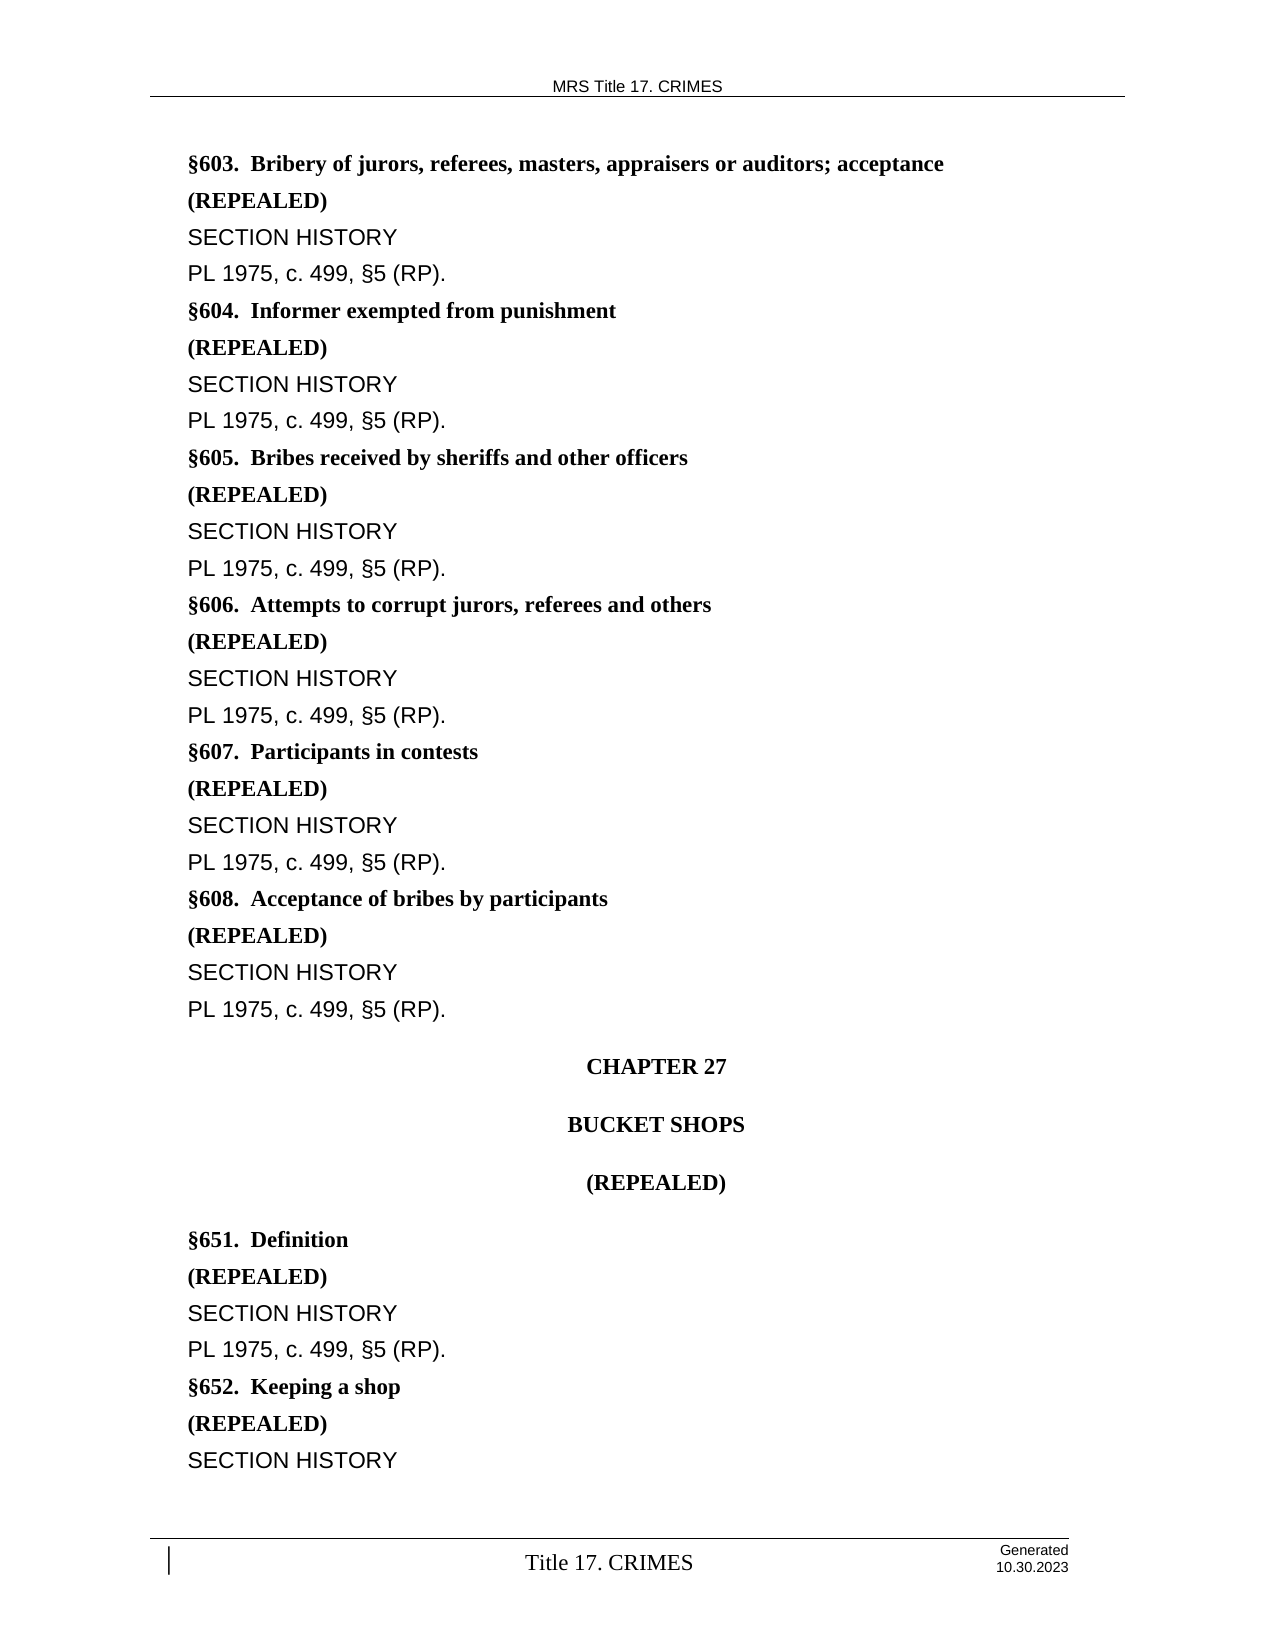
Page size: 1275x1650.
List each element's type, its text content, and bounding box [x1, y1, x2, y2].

text §652. Keeping a shop [187, 1373, 1125, 1399]
text PL 1975, c. 499, §5 (RP). [187, 407, 1125, 434]
text §607. Participants in contests [187, 738, 1125, 765]
text SECTION HISTORY [187, 223, 1125, 250]
text SECTION HISTORY [187, 959, 1125, 985]
text SECTION HISTORY [187, 1447, 1125, 1473]
text §606. Attempts to corrupt jurors, referees and others [187, 591, 1125, 618]
text §608. Acceptance of bribes by participants [187, 885, 1125, 912]
text PL 1975, c. 499, §5 (RP). [187, 849, 1125, 875]
text PL 1975, c. 499, §5 (RP). [187, 1336, 1125, 1363]
text (REPEALED) [187, 1263, 1125, 1289]
text SECTION HISTORY [187, 518, 1125, 544]
text (REPEALED) [187, 1410, 1125, 1436]
text (REPEALED) [187, 481, 1125, 507]
text (REPEALED) [187, 922, 1125, 948]
text CHAPTER 27 [187, 1053, 1125, 1080]
text SECTION HISTORY [187, 812, 1125, 838]
text SECTION HISTORY [187, 665, 1125, 691]
text (REPEALED) [187, 334, 1125, 360]
text (REPEALED) [187, 1168, 1125, 1195]
text SECTION HISTORY [187, 1300, 1125, 1326]
text (REPEALED) [187, 628, 1125, 654]
text §604. Informer exempted from punishment [187, 297, 1125, 323]
text PL 1975, c. 499, §5 (RP). [187, 702, 1125, 728]
text BUCKET SHOPS [187, 1111, 1125, 1137]
text §651. Definition [187, 1226, 1125, 1252]
text PL 1975, c. 499, §5 (RP). [187, 554, 1125, 581]
text (REPEALED) [187, 775, 1125, 801]
text PL 1975, c. 499, §5 (RP). [187, 996, 1125, 1022]
text (REPEALED) [187, 187, 1125, 213]
text §603. Bribery of jurors, referees, masters, appraisers or auditors; acceptance [187, 150, 1125, 176]
text §605. Bribes received by sheriffs and other officers [187, 444, 1125, 471]
text SECTION HISTORY [187, 371, 1125, 397]
text PL 1975, c. 499, §5 (RP). [187, 260, 1125, 287]
